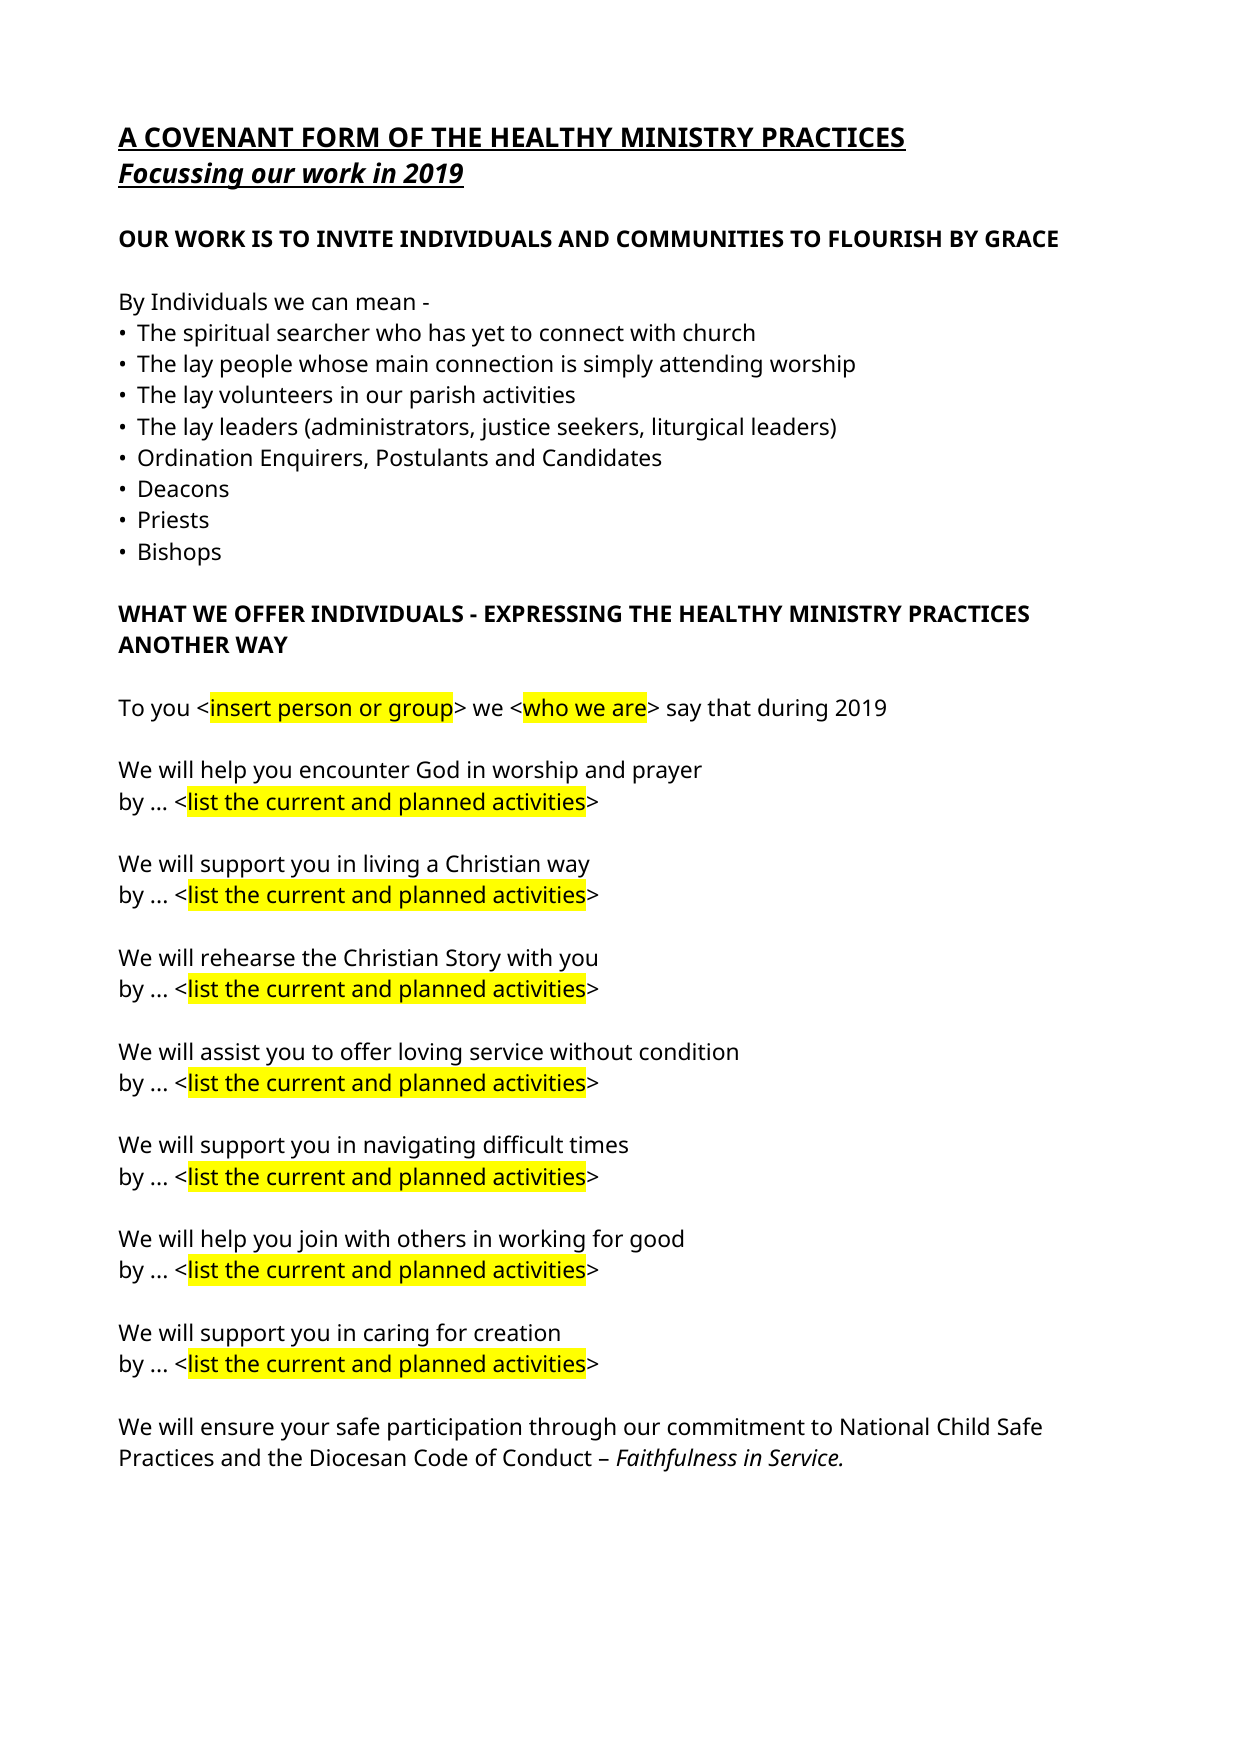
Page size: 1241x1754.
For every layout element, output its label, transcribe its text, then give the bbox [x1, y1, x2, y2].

text We will help you encounter God in worship and prayer [118, 754, 1122, 786]
text by ... <list the current and planned activities> [586, 1254, 1122, 1286]
list The lay people whose main connection is simply attending worship [118, 348, 1122, 379]
text by ... <list the current and planned activities> [586, 1161, 1122, 1192]
text We will help you join with others in working for good [118, 1223, 1122, 1254]
text We will support you in living a Christian way [118, 848, 1122, 879]
list The lay leaders (administrators, justice seekers, liturgical leaders) [118, 411, 1122, 442]
text We will assist you to offer loving service without condition [118, 1036, 1122, 1067]
text To you <insert person or group> we <who we are> say that during 2019 [647, 692, 1122, 723]
text By Individuals we can mean - [118, 286, 1122, 317]
list Priests [118, 504, 1122, 536]
text by ... <list the current and planned activities> [586, 1348, 1122, 1379]
text A COVENANT FORM OF THE HEALTHY MINISTRY PRACTICES [118, 118, 1122, 155]
text by … <list the current and planned activities> [586, 786, 1122, 817]
text Focussing our work in 2019 [118, 155, 1122, 192]
text We will support you in navigating difficult times [118, 1129, 1122, 1161]
list Bishops [118, 536, 1122, 567]
text by ... <list the current and planned activities> [586, 973, 1122, 1004]
text OUR WORK IS TO INVITE INDIVIDUALS AND COMMUNITIES TO FLOURISH BY GRACE [118, 223, 1122, 254]
text We will support you in caring for creation [118, 1317, 1122, 1348]
list The lay volunteers in our parish activities [118, 379, 1122, 411]
list Deacons [118, 473, 1122, 504]
text We will rehearse the Christian Story with you [118, 942, 1122, 973]
list The spiritual searcher who has yet to connect with church [118, 317, 1122, 348]
text WHAT WE OFFER INDIVIDUALS - EXPRESSING THE HEALTHY MINISTRY PRACTICES ANOTHER WAY [118, 598, 1122, 661]
text by ... <list the current and planned activities> [586, 879, 1122, 911]
list Ordination Enquirers, Postulants and Candidates [118, 442, 1122, 473]
text We will ensure your safe participation through our commitment to National Child Safe Practices and the Diocesan Code of Conduct – Faithfulness in Service. [118, 1411, 1122, 1473]
text by ... <list the current and planned activities> [586, 1067, 1122, 1098]
